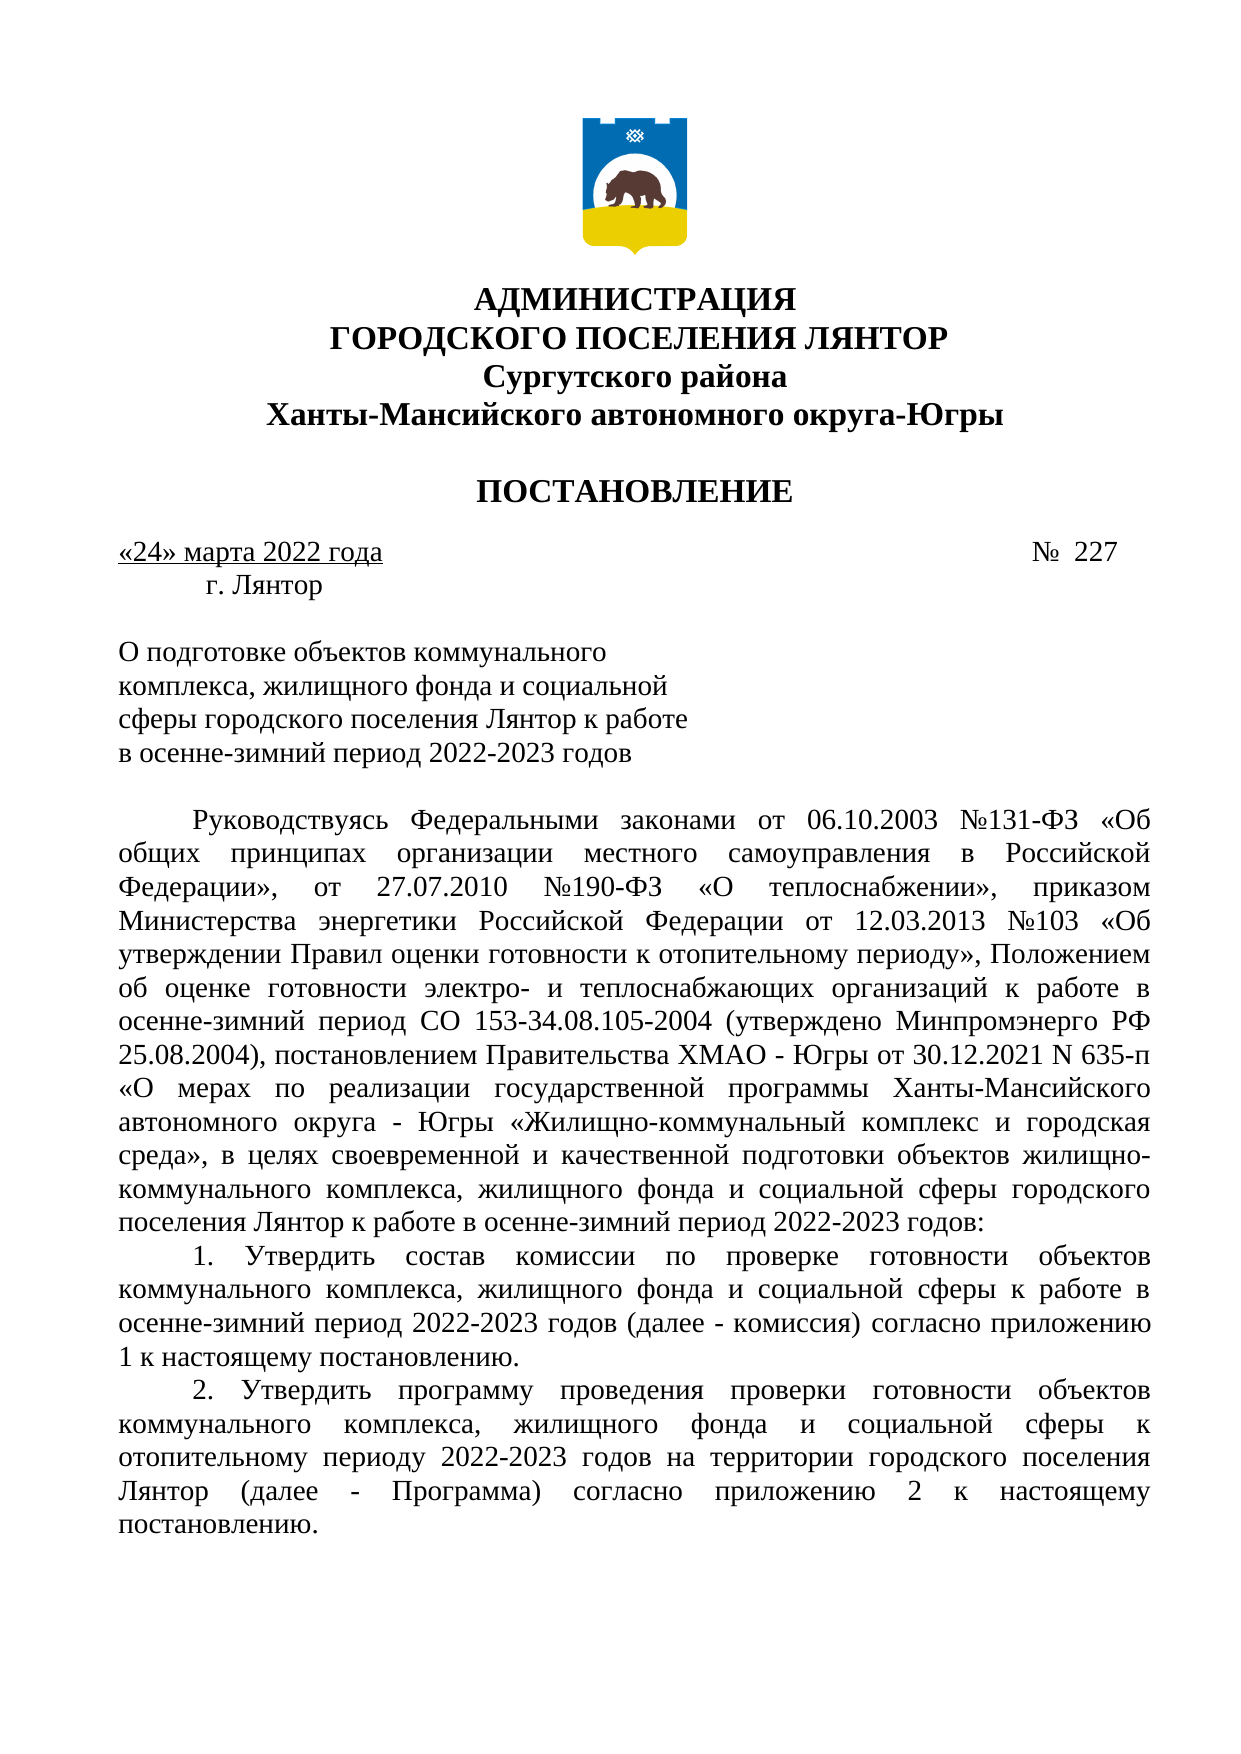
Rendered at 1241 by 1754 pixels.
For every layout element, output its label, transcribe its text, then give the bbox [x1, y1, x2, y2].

text г. Лянтор [118, 567, 1152, 601]
title О подготовке объектов коммунального [118, 634, 1152, 668]
text «24» марта 2022 года № 227 [118, 534, 1152, 567]
title 1. Утвердить состав комиссии по проверке готовности объектов коммунального комплекса, жилищного фонда и социальной сферы к работе в осенне-зимний период 2022-2023 годов (далее - комиссия) согласно приложению 1 к настоящему постановлению. [118, 1238, 1152, 1372]
title сферы городского поселения Лянтор к работе [118, 701, 1152, 735]
text Ханты-Мансийского автономного округа-Югры [118, 395, 1152, 433]
text Сургутского района [118, 356, 1152, 395]
text АДМИНИСТРАЦИЯ [118, 280, 1152, 318]
text 2. Утвердить программу проведения проверки готовности объектов коммунального комплекса, жилищного фонда и социальной сферы к отопительному периоду 2022-2023 годов на территории городского поселения Лянтор (далее - Программа) согласно приложению 2 к настоящему постановлению. [118, 1372, 1152, 1540]
text ПОСТАНОВЛЕНИЕ [118, 471, 1152, 510]
text Руководствуясь Федеральными законами от 06.10.2003 №131-ФЗ «Об общих принципах организации местного самоуправления в Российской Федерации», от 27.07.2010 №190-ФЗ «О теплоснабжении», приказом Министерства энергетики Российской Федерации от 12.03.2013 №103 «Об утверждении Правил оценки готовности к отопительному периоду», Положением об оценке готовности электро- и теплоснабжающих организаций к работе в осенне-зимний период СО 153-34.08.105-2004 (утверждено Минпромэнерго РФ 25.08.2004), постановлением Правительства ХМАО - Югры от 30.12.2021 N 635-п «О мерах по реализации государственной программы Ханты-Мансийского автономного округа - Югры «Жилищно-коммунальный комплекс и городская среда», в целях своевременной и качественной подготовки объектов жилищно-коммунального комплекса, жилищного фонда и социальной сферы городского поселения Лянтор к работе в осенне-зимний период 2022-2023 годов: [118, 802, 1152, 1238]
title в осенне-зимний период 2022-2023 годов [118, 735, 1152, 768]
text ГОРОДСКОГО ПОСЕЛЕНИЯ ЛЯНТОР [118, 318, 1152, 356]
title комплекса, жилищного фонда и социальной [118, 668, 1152, 701]
